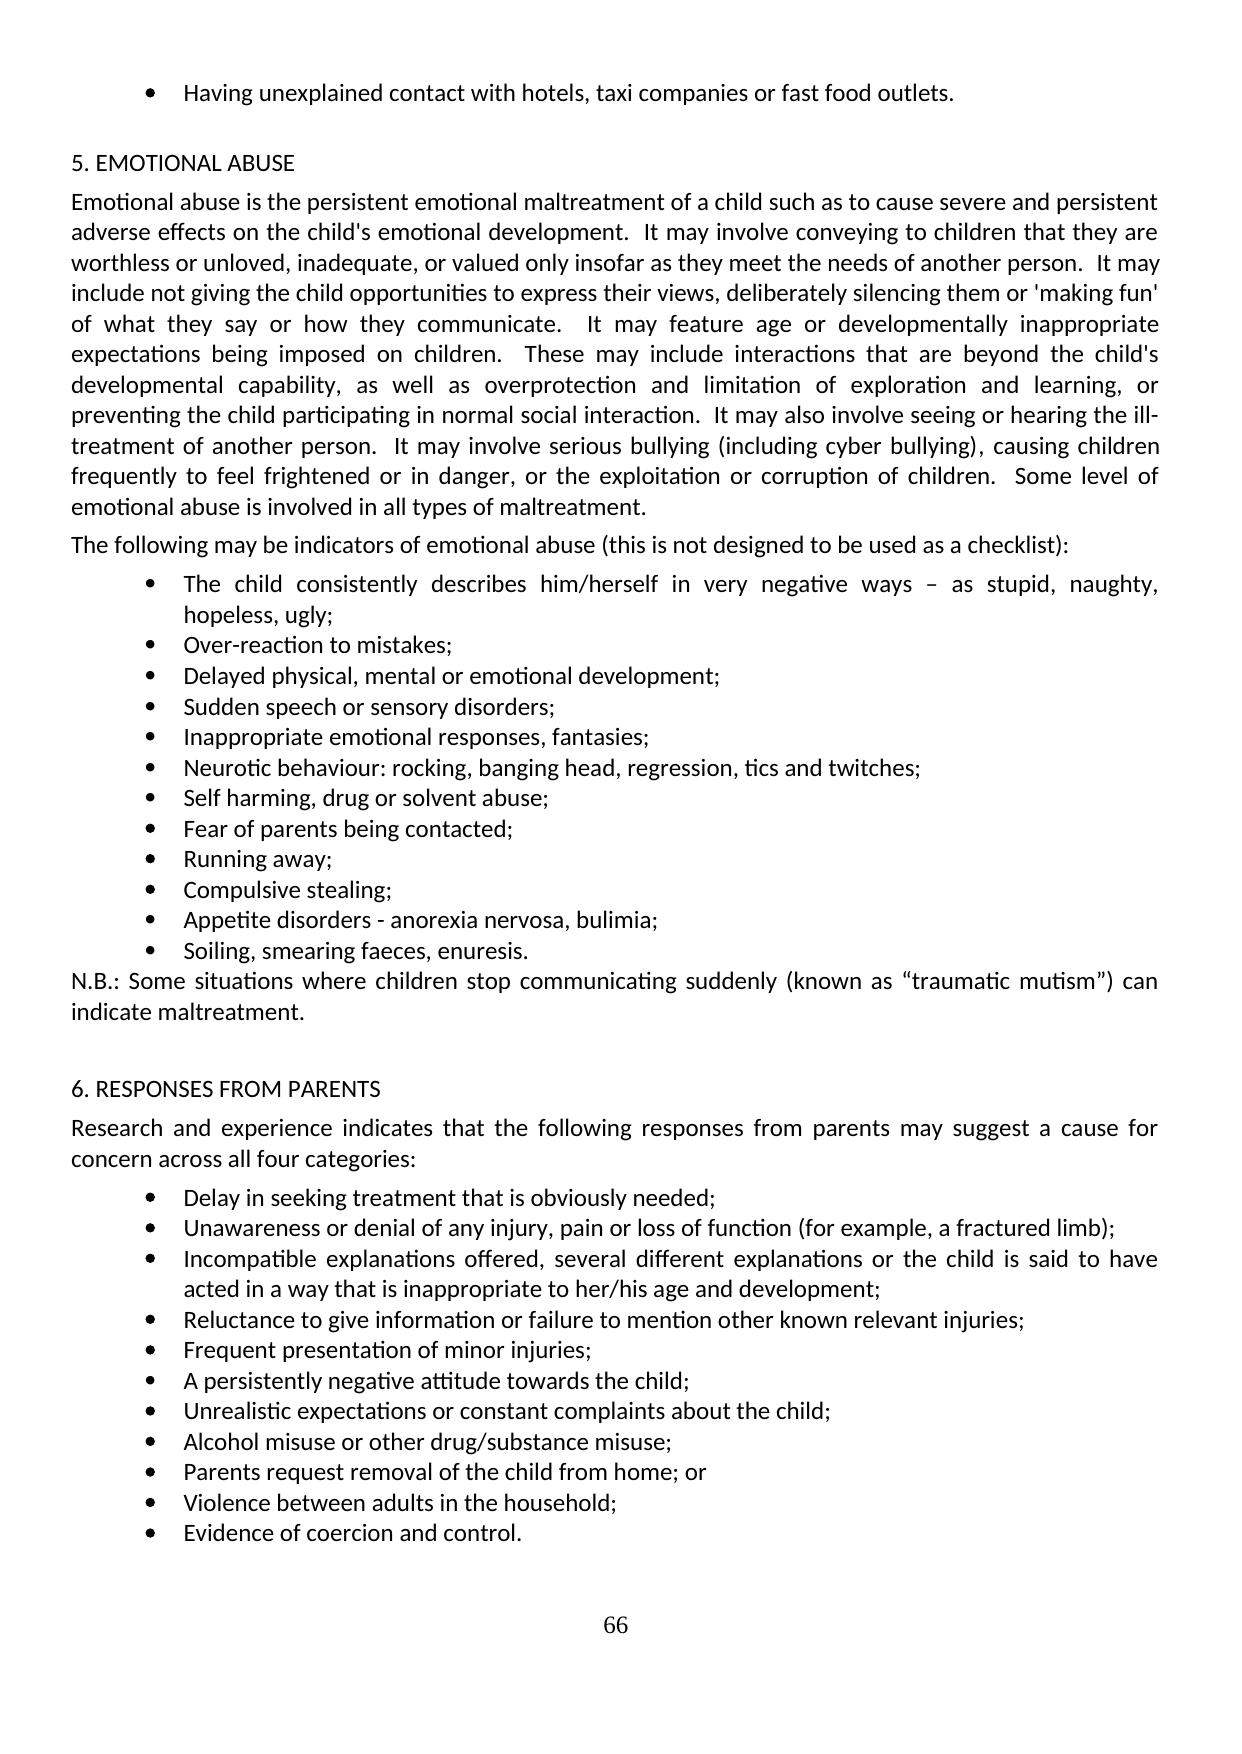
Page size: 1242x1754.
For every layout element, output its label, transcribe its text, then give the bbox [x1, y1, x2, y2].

list Violence between adults in the household; [146, 1487, 1160, 1517]
list Unrealistic expectations or constant complaints about the child; [146, 1395, 1160, 1426]
subtitle Running away; [146, 843, 1160, 874]
list Sudden speech or sensory disorders; [146, 691, 1160, 721]
list The child consistently describes him/herself in very negative ways – as stupid, naughty, hopeless, ugly; [146, 568, 1160, 629]
text Emotional abuse is the persistent emotional maltreatment of a child such as to cause severe and persistent adverse effects on the child's emotional development. It may involve conveying to children that they are worthless or unloved, inadequate, or valued only insofar as they meet the needs of another person. It may include not giving the child opportunities to express their views, deliberately silencing them or 'making fun' of what they say or how they communicate. It may feature age or developmentally inappropriate expectations being imposed on children. These may include interactions that are beyond the child's developmental capability, as well as overprotection and limitation of exploration and learning, or preventing the child participating in normal social interaction. It may also involve seeing or hearing the ill-treatment of another person. It may involve serious bullying (including cyber bullying), causing children frequently to feel frightened or in danger, or the exploitation or corruption of children. Some level of emotional abuse is involved in all types of maltreatment. [71, 186, 1160, 521]
list Soiling, smearing faeces, enuresis. [146, 935, 1160, 965]
subtitle Compulsive stealing; [146, 874, 1160, 904]
list Alcohol misuse or other drug/substance misuse; [146, 1426, 1160, 1456]
list Frequent presentation of minor injuries; [146, 1334, 1160, 1365]
list Neurotic behaviour: rocking, banging head, regression, tics and twitches; [146, 752, 1160, 782]
text The following may be indicators of emotional abuse (this is not designed to be used as a checklist): [71, 530, 1160, 560]
text 6. RESPONSES FROM PARENTS [71, 1073, 1160, 1104]
subtitle Appetite disorders - anorexia nervosa, bulimia; [146, 904, 1160, 935]
subtitle Fear of parents being contacted; [146, 813, 1160, 843]
list Self harming, drug or solvent abuse; [146, 782, 1160, 813]
list Parents request removal of the child from home; or [146, 1456, 1160, 1487]
list Over-reaction to mistakes; [146, 629, 1160, 660]
text N.B.: Some situations where children stop communicating suddenly (known as “traumatic mutism”) can indicate maltreatment. [71, 965, 1160, 1026]
list Evidence of coercion and control. [146, 1517, 1160, 1548]
text 5. EMOTIONAL ABUSE [71, 147, 1160, 177]
list Reluctance to give information or failure to mention other known relevant injuries; [146, 1304, 1160, 1334]
list Incompatible explanations offered, several different explanations or the child is said to have acted in a way that is inappropriate to her/his age and development; [146, 1243, 1160, 1304]
list Inappropriate emotional responses, fantasies; [146, 721, 1160, 752]
text Research and experience indicates that the following responses from parents may suggest a cause for concern across all four categories: [71, 1112, 1160, 1173]
list A persistently negative attitude towards the child; [146, 1365, 1160, 1395]
list Delayed physical, mental or emotional development; [146, 660, 1160, 691]
list Having unexplained contact with hotels, taxi companies or fast food outlets. [146, 77, 1160, 108]
list Delay in seeking treatment that is obviously needed; [146, 1182, 1160, 1212]
list Unawareness or denial of any injury, pain or loss of function (for example, a fractured limb); [146, 1212, 1160, 1243]
